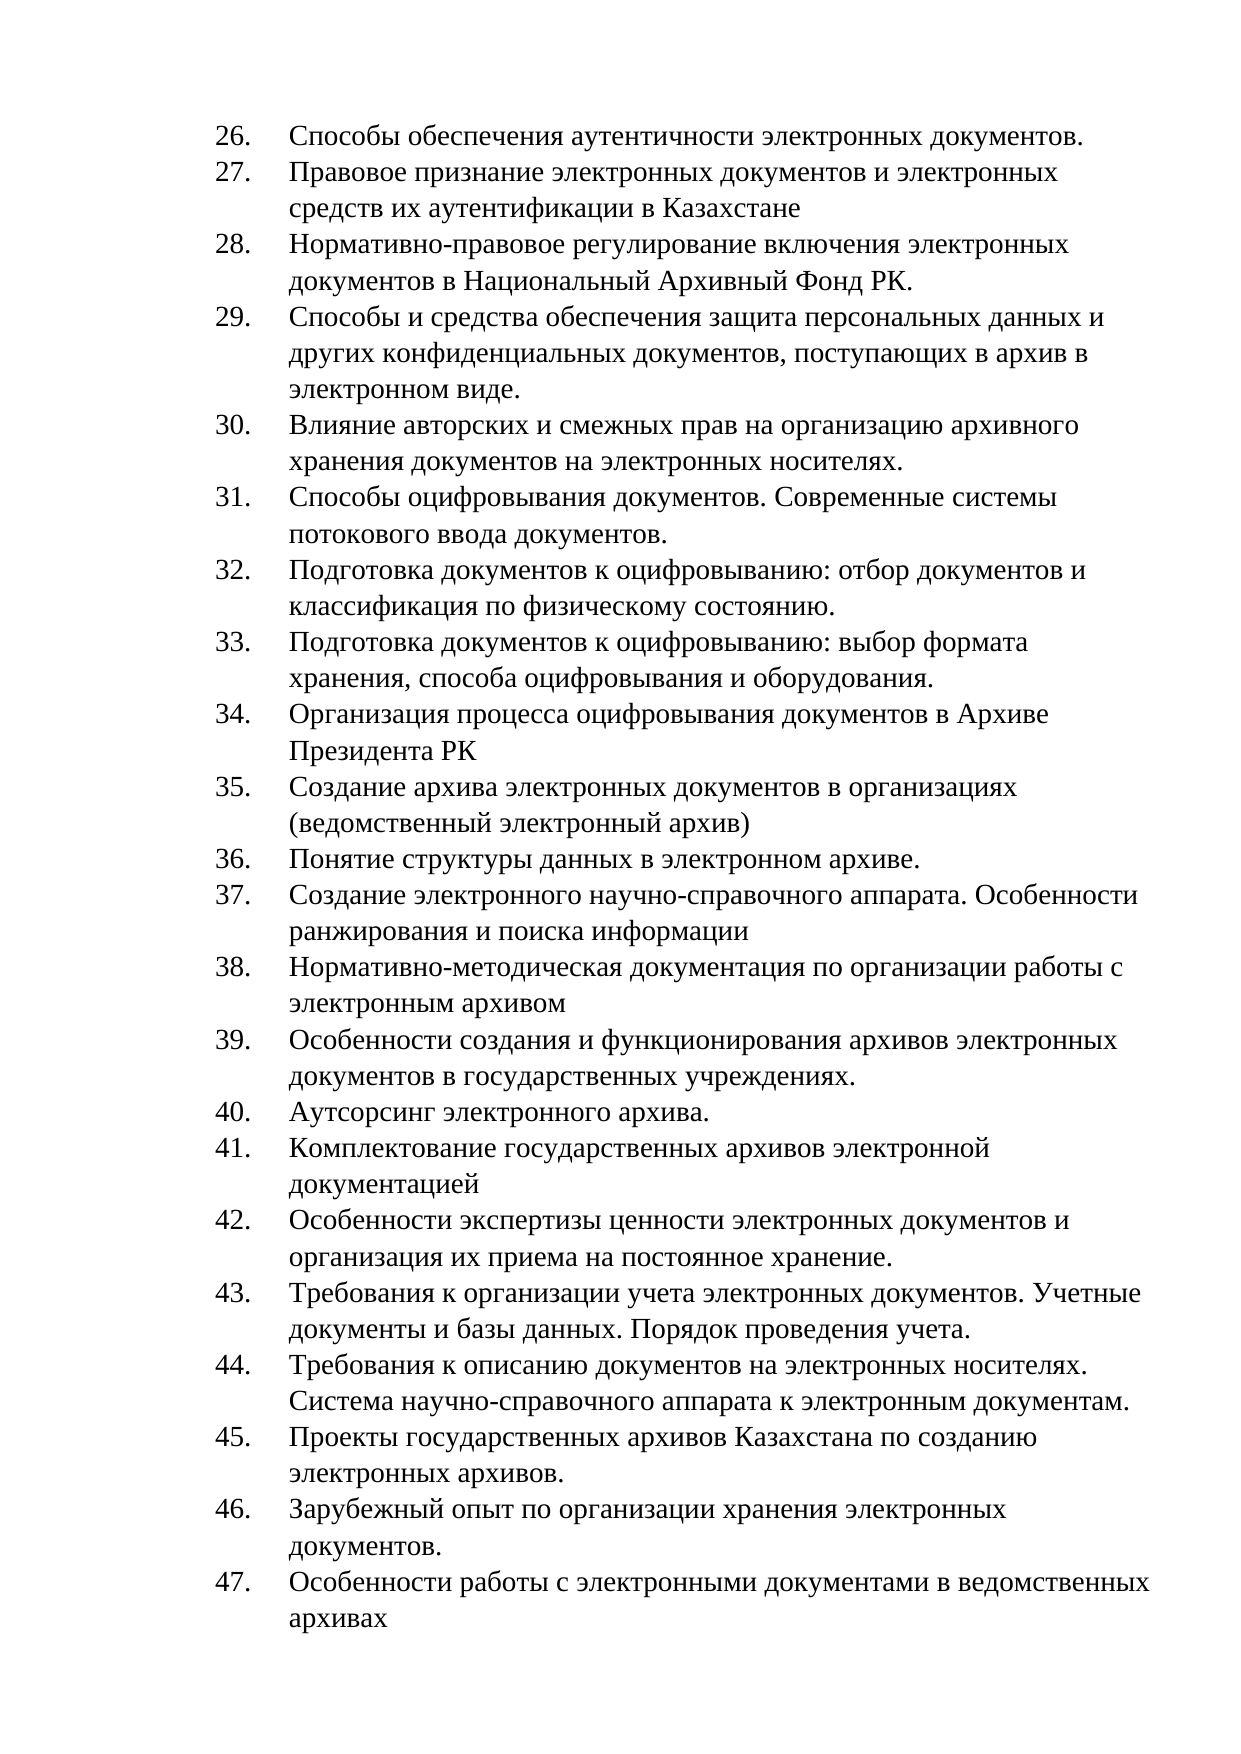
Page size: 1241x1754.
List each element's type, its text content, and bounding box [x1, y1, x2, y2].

list Требования к описанию документов на электронных носителях. Система научно-справочного аппарата к электронным документам. [215, 1347, 1152, 1417]
list Подготовка документов к оцифровыванию: отбор документов и классификация по физическому состоянию. [215, 552, 1152, 622]
list Правовое признание электронных документов и электронных средств их аутентификации в Казахстане [215, 154, 1152, 224]
list Понятие структуры данных в электронном архиве. [215, 841, 1152, 874]
list Способы и средства обеспечения защита персональных данных и других конфиденциальных документов, поступающих в архив в электронном виде. [215, 299, 1152, 405]
list Требования к организации учета электронных документов. Учетные документы и базы данных. Порядок проведения учета. [215, 1275, 1152, 1344]
list Комплектование государственных архивов электронной документацией [215, 1130, 1152, 1200]
list Способы оцифровывания документов. Современные системы потокового ввода документов. [215, 479, 1152, 549]
list Проекты государственных архивов Казахстана по созданию электронных архивов. [215, 1419, 1152, 1489]
list Особенности создания и функционирования архивов электронных документов в государственных учреждениях. [215, 1022, 1152, 1091]
list Создание архива электронных документов в организациях (ведомственный электронный архив) [215, 769, 1152, 838]
list Аутсорсинг электронного архива. [215, 1094, 1152, 1128]
list Зарубежный опыт по организации хранения электронных документов. [215, 1492, 1152, 1561]
list Способы обеспечения аутентичности электронных документов. [215, 118, 1152, 152]
list Влияние авторских и смежных прав на организацию архивного хранения документов на электронных носителях. [215, 407, 1152, 477]
list Создание электронного научно-справочного аппарата. Особенности ранжирования и поиска информации [215, 877, 1152, 947]
list Нормативно-правовое регулирование включения электронных документов в Национальный Архивный Фонд РК. [215, 227, 1152, 296]
list Особенности экспертизы ценности электронных документов и организация их приема на постоянное хранение. [215, 1202, 1152, 1272]
list Нормативно-методическая документация по организации работы с электронным архивом [215, 949, 1152, 1019]
list Организация процесса оцифровывания документов в Архиве Президента РК [215, 696, 1152, 766]
list Подготовка документов к оцифровыванию: выбор формата хранения, способа оцифровывания и оборудования. [215, 624, 1152, 694]
list Особенности работы с электронными документами в ведомственных архивах [215, 1564, 1152, 1634]
